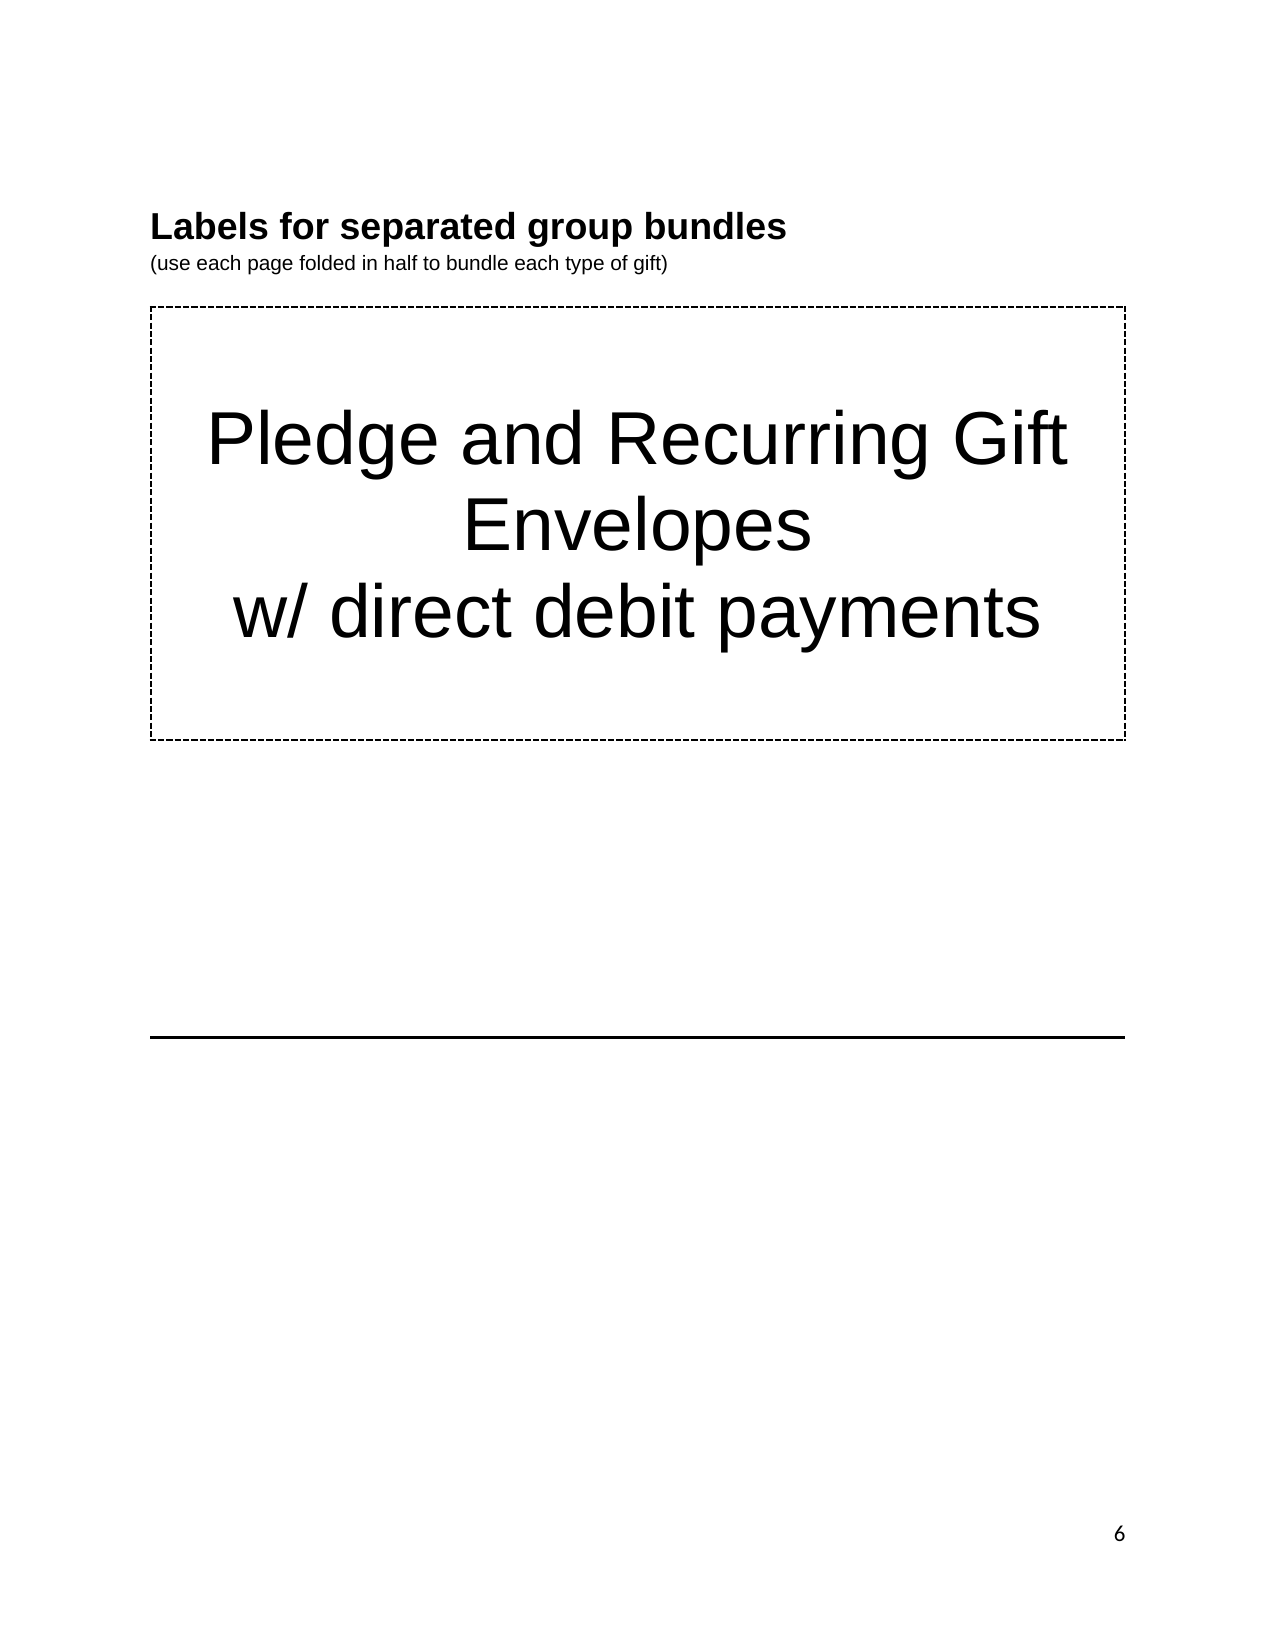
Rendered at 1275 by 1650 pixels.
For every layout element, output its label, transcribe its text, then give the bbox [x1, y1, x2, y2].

text Labels for separated group bundles (use each page folded in half to bundle each type of gift) [150, 204, 1125, 275]
table_header Pledge and Recurring Gift Envelopes w/ direct debit payments [151, 306, 1124, 739]
